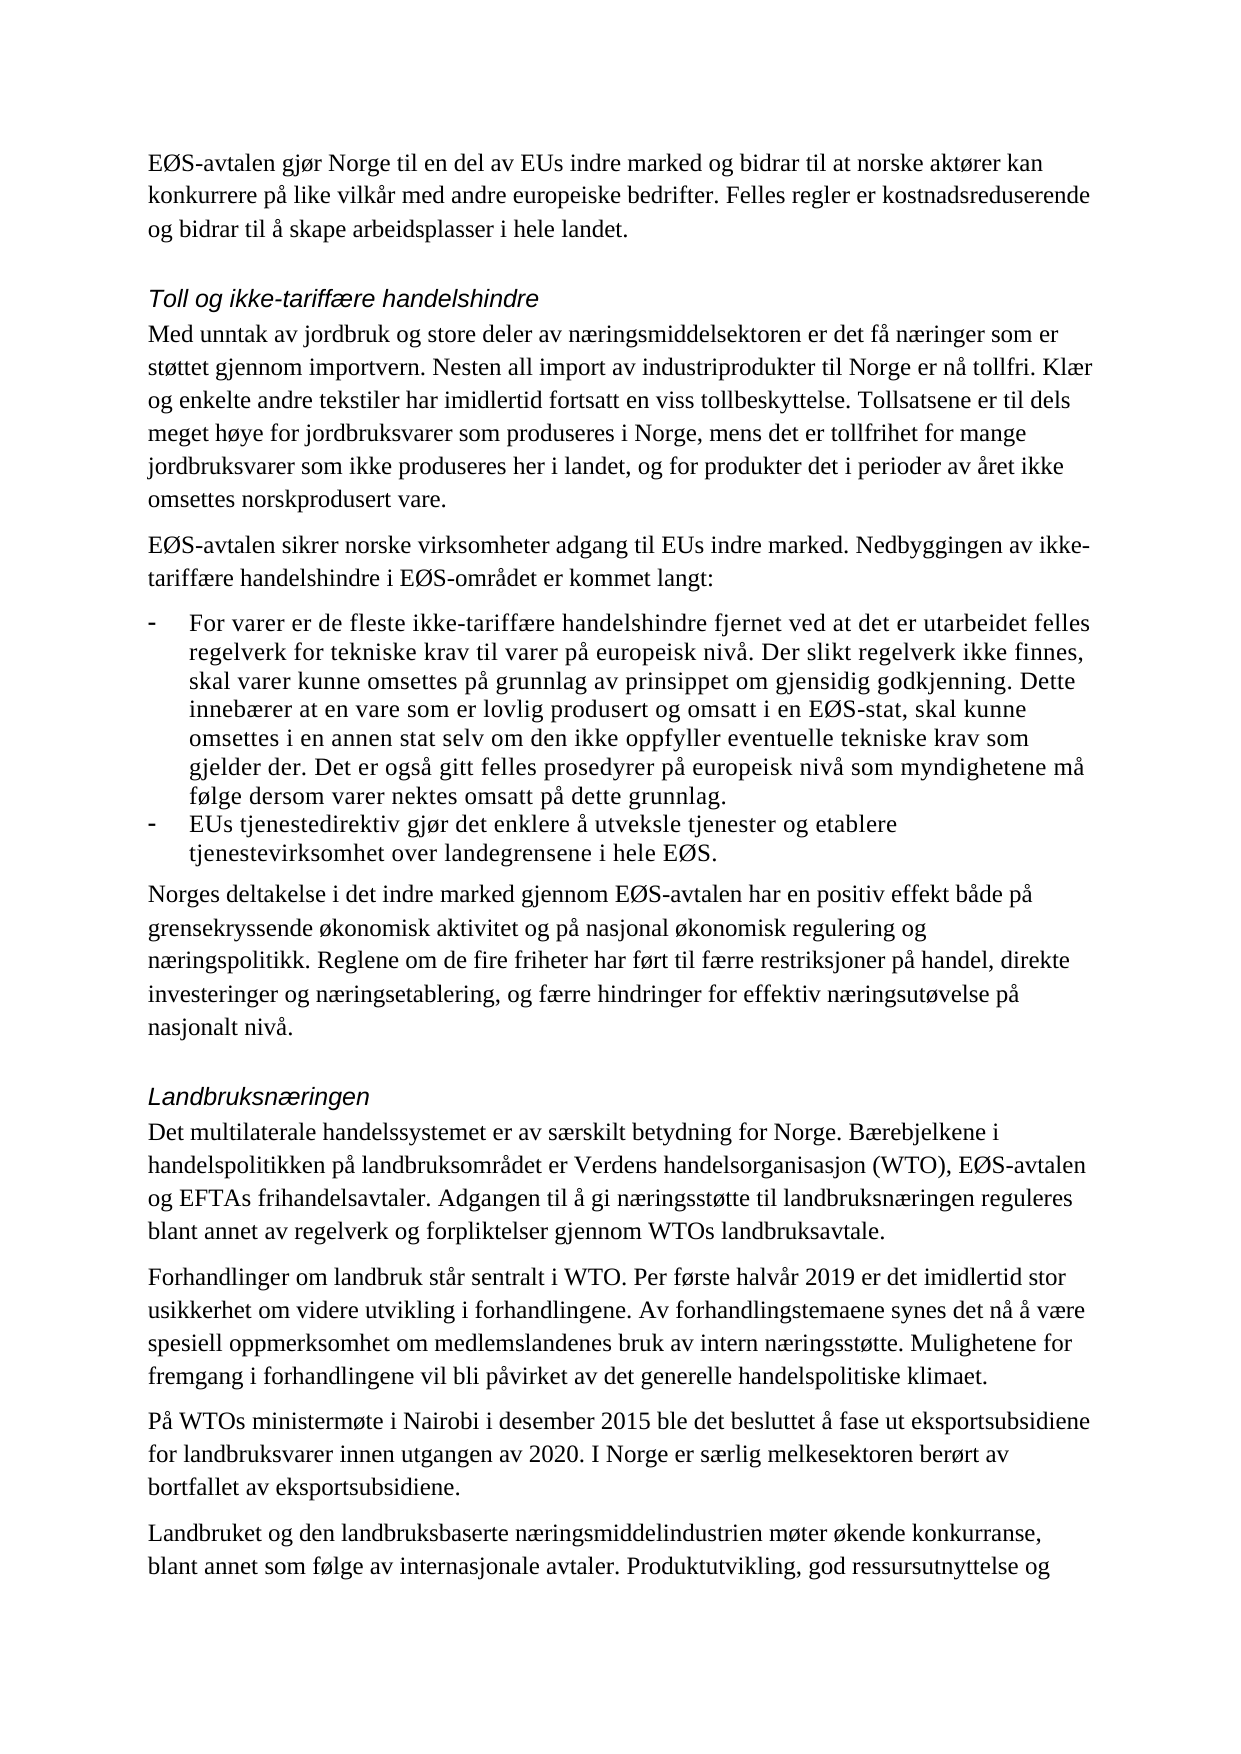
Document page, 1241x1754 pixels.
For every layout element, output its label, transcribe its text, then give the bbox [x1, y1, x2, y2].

text Med unntak av jordbruk og store deler av næringsmiddelsektoren er det få næringer som er støttet gjennom importvern. Nesten all import av industriprodukter til Norge er nå tollfri. Klær og enkelte andre tekstiler har imidlertid fortsatt en viss tollbeskyttelse. Tollsatsene er til dels meget høye for jordbruksvarer som produseres i Norge, mens det er tollfrihet for mange jordbruksvarer som ikke produseres her i landet, og for produkter det i perioder av året ikke omsettes norskprodusert vare. [148, 319, 1093, 513]
text Toll og ikke-tariffære handelshindre [148, 284, 1093, 313]
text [148, 1518, 1093, 1580]
text På WTOs ministermøte i Nairobi i desember 2015 ble det besluttet å fase ut eksportsubsidiene for landbruksvarer innen utgangen av 2020. I Norge er særlig melkesektoren berørt av bortfallet av eksportsubsidiene. [148, 1406, 1093, 1501]
list EUs tjenestedirektiv gjør det enklere å utveksle tjenester og etablere tjenestevirksomhet over landegrensene i hele EØS. [148, 809, 1093, 867]
text Landbruksnæringen [148, 1082, 1093, 1111]
list For varer er de fleste ikke-tariffære handelshindre fjernet ved at det er utarbeidet felles regelverk for tekniske krav til varer på europeisk nivå. Der slikt regelverk ikke finnes, skal varer kunne omsettes på grunnlag av prinsippet om gjensidig godkjenning. Dette innebærer at en vare som er lovlig produsert og omsatt i en EØS-stat, skal kunne omsettes i en annen stat selv om den ikke oppfyller eventuelle tekniske krav som gjelder der. Det er også gitt felles prosedyrer på europeisk nivå som myndighetene må følge dersom varer nektes omsatt på dette grunnlag. [148, 608, 1093, 809]
text Forhandlinger om landbruk står sentralt i WTO. Per første halvår 2019 er det imidlertid stor usikkerhet om videre utvikling i forhandlingene. Av forhandlingstemaene synes det nå å være spesiell oppmerksomhet om medlemslandenes bruk av intern næringsstøtte. Mulighetene for fremgang i forhandlingene vil bli påvirket av det generelle handelspolitiske klimaet. [148, 1262, 1093, 1389]
text Det multilaterale handelssystemet er av særskilt betydning for Norge. Bærebjelkene i handelspolitikken på landbruksområdet er Verdens handelsorganisasjon (WTO), EØS-avtalen og EFTAs frihandelsavtaler. Adgangen til å gi næringsstøtte til landbruksnæringen reguleres blant annet av regelverk og forpliktelser gjennom WTOs landbruksavtale. [148, 1117, 1093, 1245]
text EØS-avtalen sikrer norske virksomheter adgang til EUs indre marked. Nedbyggingen av ikke-tariffære handelshindre i EØS-området er kommet langt: [148, 530, 1093, 592]
text EØS-avtalen gjør Norge til en del av EUs indre marked og bidrar til at norske aktører kan konkurrere på like vilkår med andre europeiske bedrifter. Felles regler er kostnadsreduserende og bidrar til å skape arbeidsplasser i hele landet. [148, 148, 1093, 242]
text Norges deltakelse i det indre marked gjennom EØS-avtalen har en positiv effekt både på grensekryssende økonomisk aktivitet og på nasjonal økonomisk regulering og næringspolitikk. Reglene om de fire friheter har ført til færre restriksjoner på handel, direkte investeringer og næringsetablering, og færre hindringer for effektiv næringsutøvelse på nasjonalt nivå. [148, 879, 1093, 1040]
